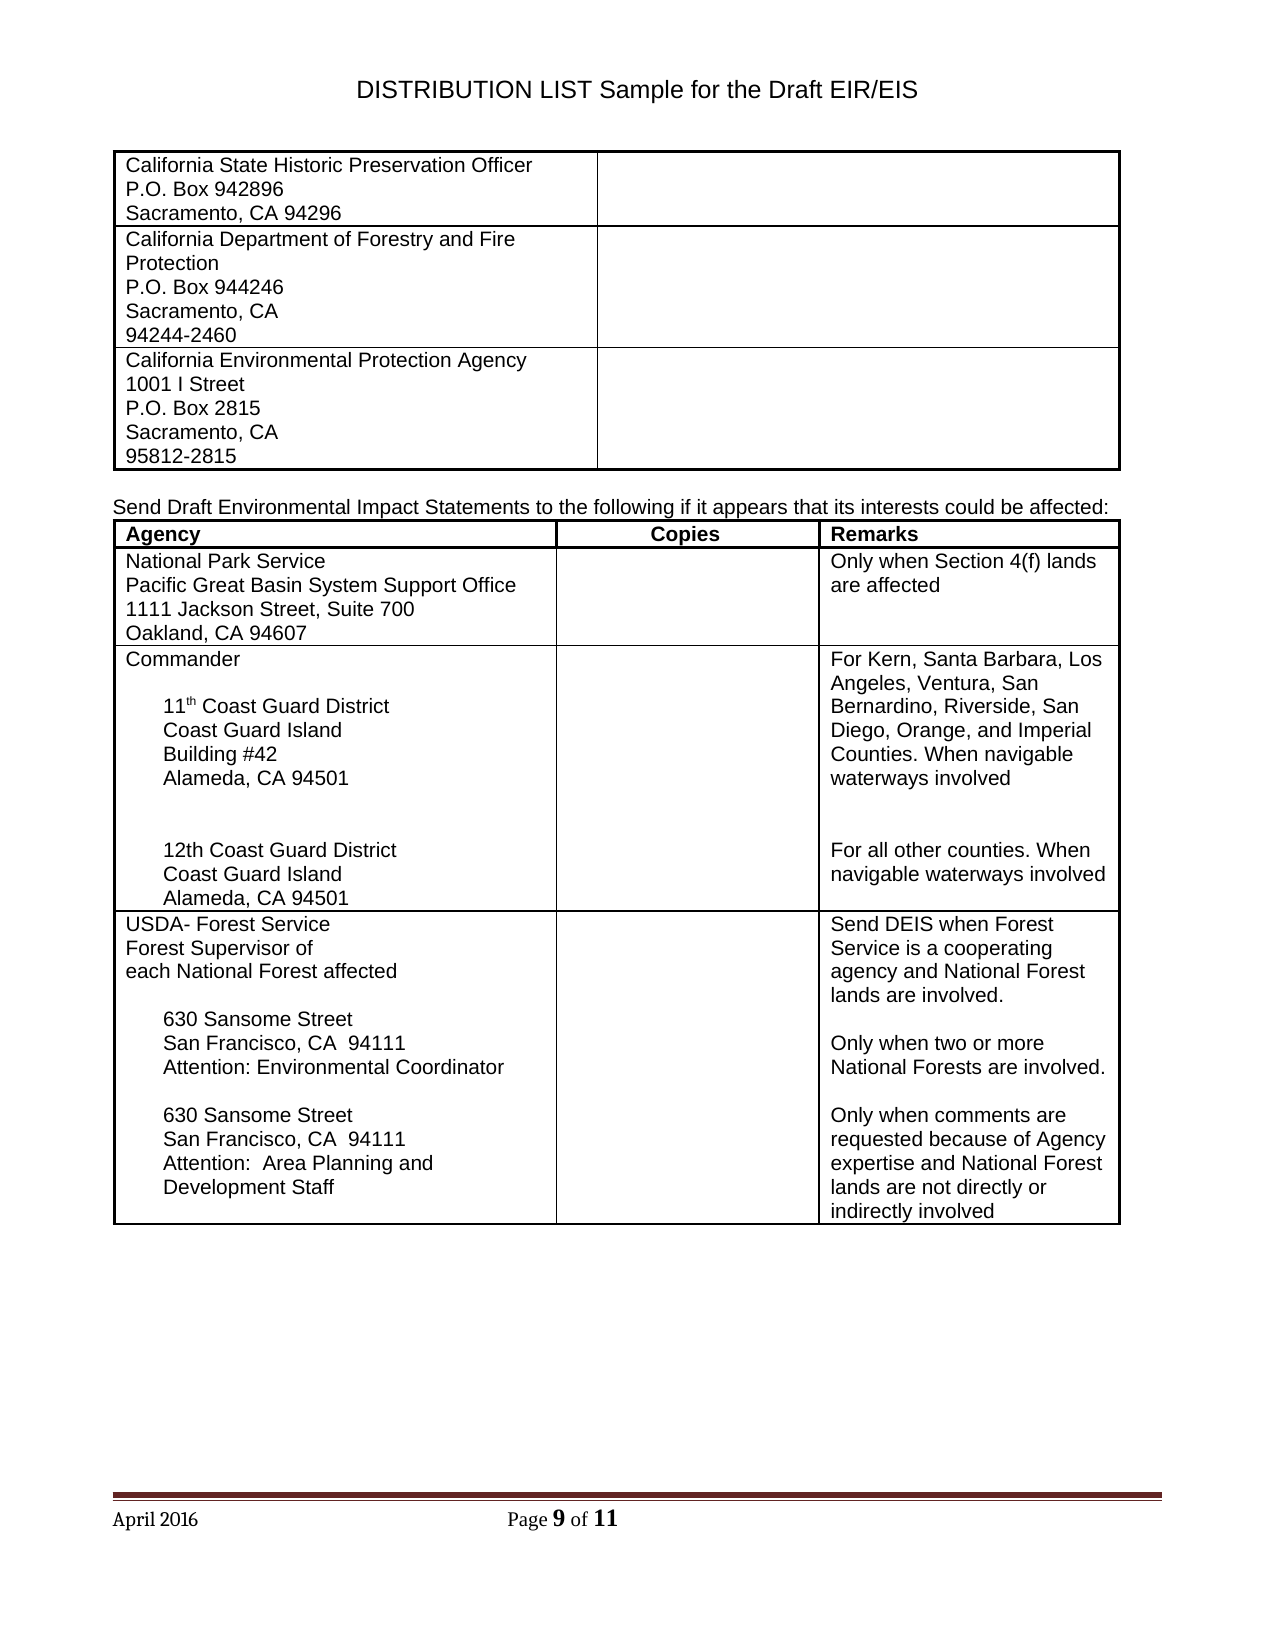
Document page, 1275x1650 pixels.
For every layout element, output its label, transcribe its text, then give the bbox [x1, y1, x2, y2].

text Send Draft Environmental Impact Statements to the following if it appears that its interests could be affected: [112, 495, 1162, 519]
table_cell [598, 348, 1118, 468]
table_header California State Historic Preservation Officer P.O. Box 942896 Sacramento, CA 94296 [116, 153, 597, 225]
table_cell [557, 912, 818, 1223]
table_header [598, 153, 1118, 225]
table_header Remarks [821, 522, 1118, 546]
table_header Copies [558, 522, 818, 546]
table_cell California Environmental Protection Agency 1001 I Street P.O. Box 2815 Sacramento, CA 95812-2815 [116, 348, 597, 468]
table_cell [557, 549, 818, 645]
table_cell Only when Section 4(f) lands are affected [820, 549, 1118, 645]
table_header Agency [116, 522, 555, 546]
table_cell Send DEIS when Forest Service is a cooperating agency and National Forest lands are involved. Only when two or more National Forests are involved. Only when comments are requested because of Agency expertise and National Forest lands are not directly or indirectly involved [820, 912, 1118, 1223]
table_cell [598, 227, 1118, 346]
table_cell For Kern, Santa Barbara, Los Angeles, Ventura, San Bernardino, Riverside, San Diego, Orange, and Imperial Counties. When navigable waterways involved For all other counties. When navigable waterways involved [820, 646, 1118, 910]
table_cell [557, 646, 818, 910]
table_cell California Department of Forestry and Fire Protection P.O. Box 944246 Sacramento, CA 94244-2460 [116, 227, 597, 346]
table_cell Commander 11th Coast Guard District Coast Guard Island Building #42 Alameda, CA 94501 12th Coast Guard District Coast Guard Island Alameda, CA 94501 [116, 646, 556, 910]
table_cell USDA- Forest Service Forest Supervisor of each National Forest affected 630 Sansome Street San Francisco, CA 94111 Attention: Environmental Coordinator 630 Sansome Street San Francisco, CA 94111 Attention: Area Planning and Development Staff [116, 912, 556, 1223]
table_cell National Park Service Pacific Great Basin System Support Office 1111 Jackson Street, Suite 700 Oakland, CA 94607 [116, 549, 556, 645]
